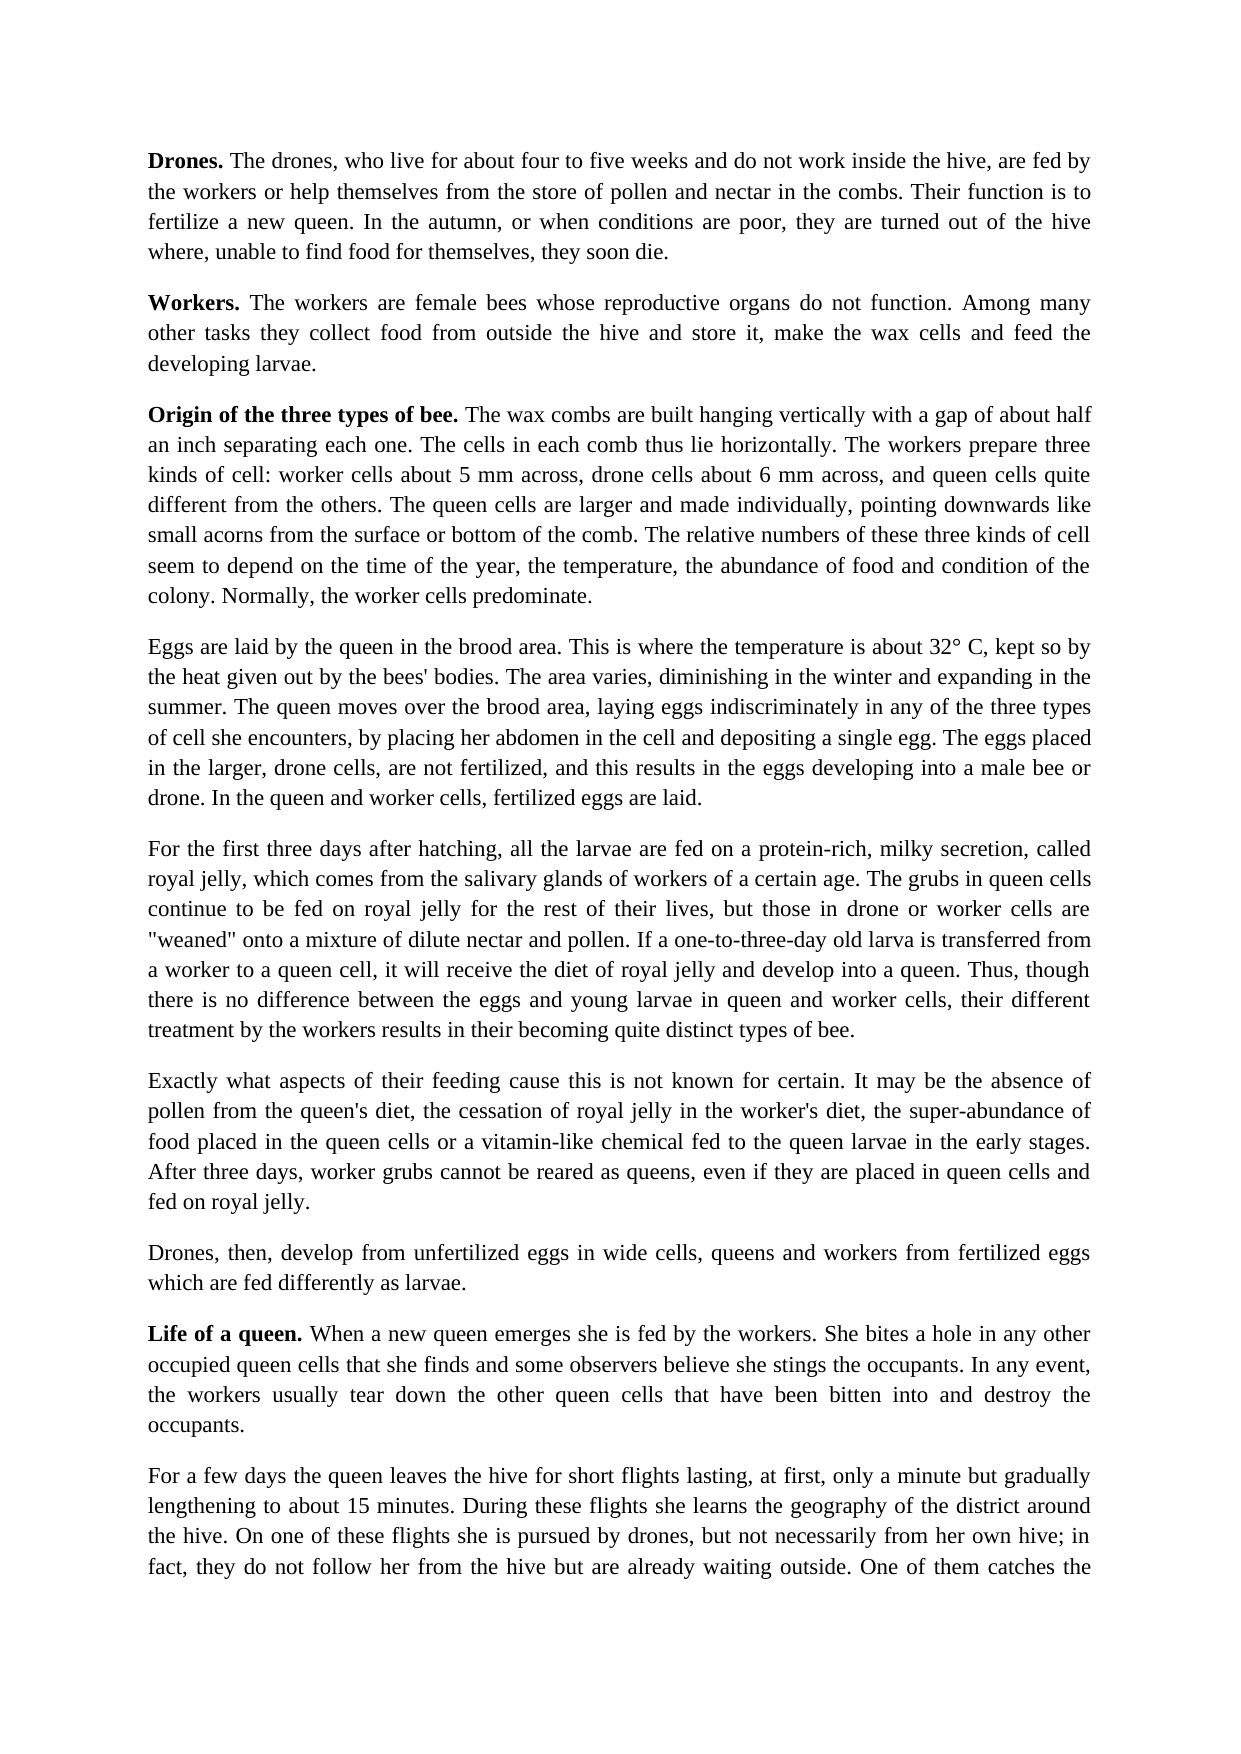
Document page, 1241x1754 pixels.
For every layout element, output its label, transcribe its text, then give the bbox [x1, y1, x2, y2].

text Eggs are laid by the queen in the brood area. This is where the temperature is about 32° C, kept so by the heat given out by the bees' bodies. The area varies, diminishing in the winter and expanding in the summer. The queen moves over the brood area, laying eggs indiscriminately in any of the three types of cell she encounters, by placing her abdomen in the cell and depositing a single egg. The eggs placed in the larger, drone cells, are not fertilized, and this results in the eggs developing into a male bee or drone. In the queen and worker cells, fertilized eggs are laid. [148, 633, 1093, 810]
text Life of a queen. When a new queen emerges she is fed by the workers. She bites a hole in any other occupied queen cells that she finds and some observers believe she stings the occupants. In any event, the workers usually tear down the other queen cells that have been bitten into and destroy the occupants. [148, 1321, 1093, 1437]
text Origin of the three types of bee. The wax combs are built hanging vertically with a gap of about half an inch separating each one. The cells in each comb thus lie horizontally. The workers prepare three kinds of cell: worker cells about 5 mm across, drone cells about 6 mm across, and queen cells quite different from the others. The queen cells are larger and made individually, pointing downwards like small acorns from the surface or bottom of the comb. The relative numbers of these three kinds of cell seem to depend on the time of the year, the temperature, the abundance of food and condition of the colony. Normally, the worker cells predominate. [148, 401, 1093, 608]
text Workers. The workers are female bees whose reproductive organs do not function. Among many other tasks they collect food from outside the hive and store it, make the wax cells and feed the developing larvae. [148, 289, 1093, 376]
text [148, 1462, 1093, 1579]
text Exactly what aspects of their feeding cause this is not known for certain. It may be the absence of pollen from the queen's diet, the cessation of royal jelly in the worker's diet, the super-abundance of food placed in the queen cells or a vitamin-like chemical fed to the queen larvae in the early stages. After three days, worker grubs cannot be reared as queens, even if they are placed in queen cells and fed on royal jelly. [148, 1067, 1093, 1214]
text Drones. The drones, who live for about four to five weeks and do not work inside the hive, are fed by the workers or help themselves from the store of pollen and nectar in the combs. Their function is to fertilize a new queen. In the autumn, or when conditions are poor, they are turned out of the hive where, unable to find food for themselves, they soon die. [148, 148, 1093, 264]
text Drones, then, develop from unfertilized eggs in wide cells, queens and workers from fertilized eggs which are fed differently as larvae. [148, 1239, 1093, 1296]
text For the first three days after hatching, all the larvae are fed on a protein-rich, milky secretion, called royal jelly, which comes from the salivary glands of workers of a certain age. The grubs in queen cells continue to be fed on royal jelly for the rest of their lives, but those in drone or worker cells are "weaned" onto a mixture of dilute nectar and pollen. If a one-to-three-day old larva is transferred from a worker to a queen cell, it will receive the diet of royal jelly and develop into a queen. Thus, though there is no difference between the eggs and young larvae in queen and worker cells, their different treatment by the workers results in their becoming quite distinct types of bee. [148, 835, 1093, 1043]
